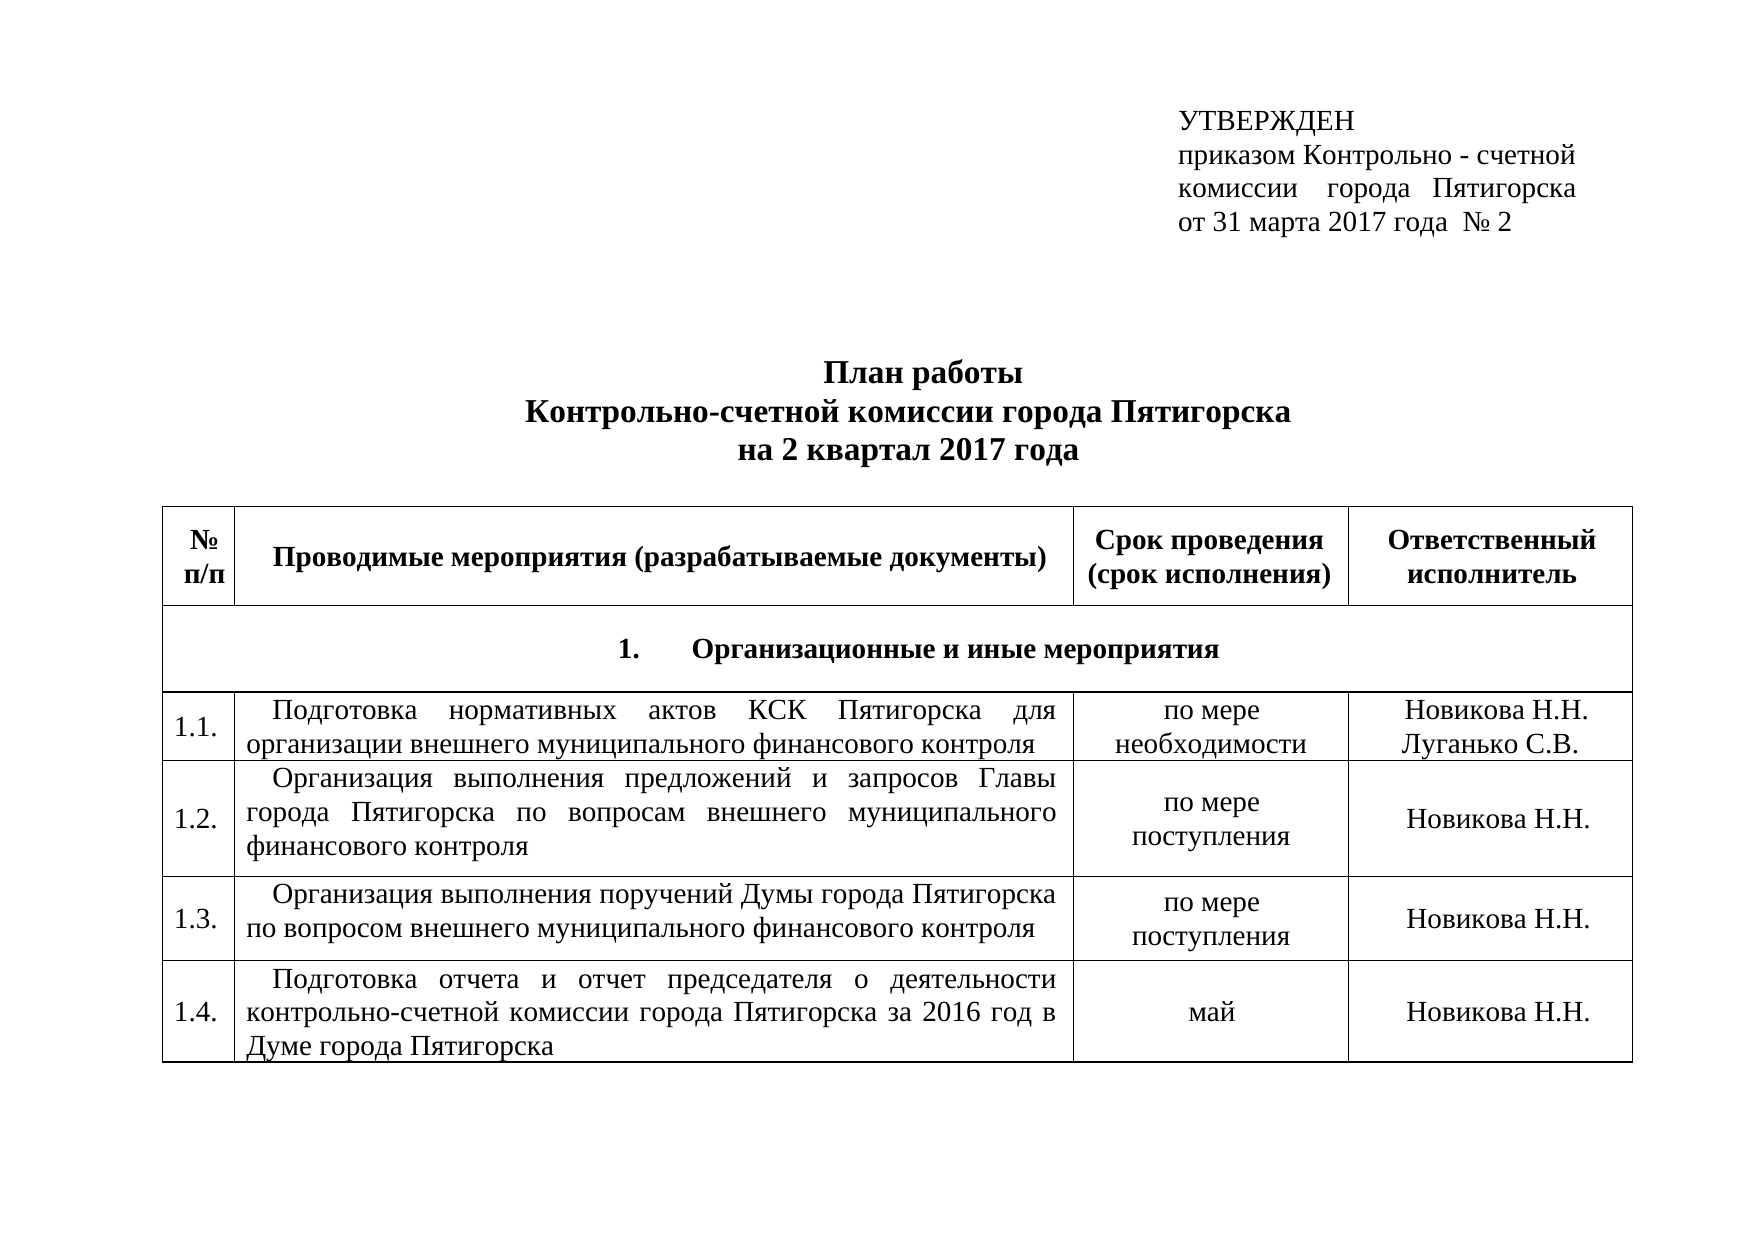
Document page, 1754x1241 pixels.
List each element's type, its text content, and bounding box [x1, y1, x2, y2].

table_cell 1.1. [163, 693, 234, 759]
table_cell май [1074, 961, 1348, 1061]
table_cell Новикова Н.Н. Луганько С.В. [1349, 693, 1632, 759]
table_header УТВЕРЖДЕН приказом Контрольно - счетной комиссии города Пятигорска от 31 марта 2017 года № 2 [1167, 104, 1595, 353]
table_cell Организация выполнения предложений и запросов Главы города Пятигорска по вопросам внешнего муниципального финансового контроля [235, 761, 1073, 876]
text на 2 квартал 2017 года [103, 429, 1713, 468]
table_header Ответственный исполнитель [1349, 507, 1632, 604]
table_cell 1.2. [163, 761, 234, 876]
table_cell Подготовка нормативных актов КСК Пятигорска для организации внешнего муниципального финансового контроля [235, 693, 1073, 759]
table_cell по мере необходимости [1074, 693, 1348, 759]
text Контрольно-счетной комиссии города Пятигорска [103, 391, 1713, 429]
table_cell 1.4. [163, 961, 234, 1061]
text План работы [133, 353, 1713, 391]
table_cell Организация выполнения поручений Думы города Пятигорска по вопросом внешнего муниципального финансового контроля [235, 877, 1073, 960]
table_cell 1.3. [163, 877, 234, 960]
table_header № п/п [163, 507, 234, 604]
table_header Срок проведения (срок исполнения) [1074, 507, 1348, 604]
table_cell Новикова Н.Н. [1349, 761, 1632, 876]
table_cell Организационные и иные мероприятия [163, 606, 1632, 691]
table_cell Новикова Н.Н. [1349, 961, 1632, 1061]
table_header Проводимые мероприятия (разрабатываемые документы) [235, 507, 1073, 604]
table_cell Новикова Н.Н. [1349, 877, 1632, 960]
table_cell по мере поступления [1074, 877, 1348, 960]
table_cell Подготовка отчета и отчет председателя о деятельности контрольно-счетной комиссии города Пятигорска за 2016 год в Думе города Пятигорска [235, 961, 1073, 1061]
table_cell по мере поступления [1074, 761, 1348, 876]
